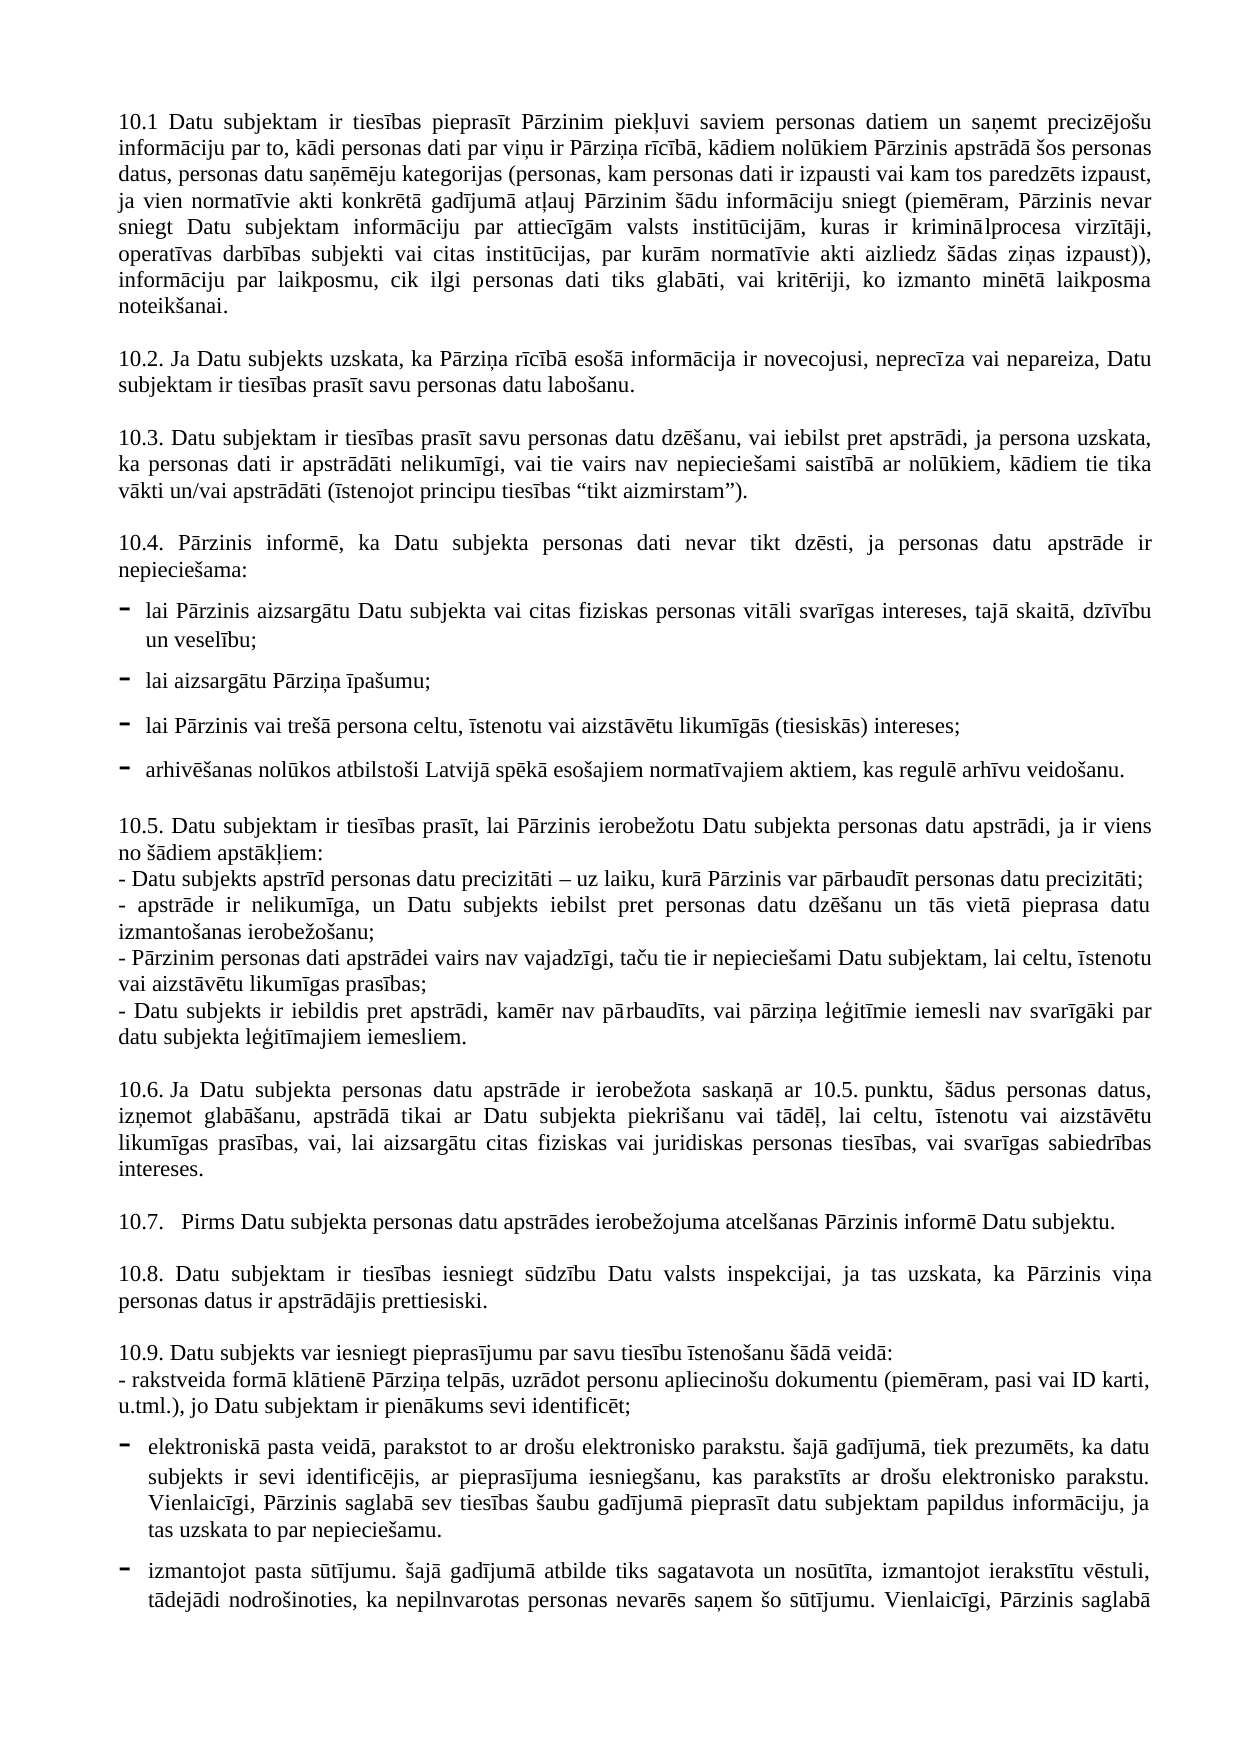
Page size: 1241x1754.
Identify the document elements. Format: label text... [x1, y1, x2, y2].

text 10.1 Datu subjektam ir tiesības pieprasīt Pārzinim piekļuvi saviem personas datiem un saņemt precizējošu informāciju par to, kādi personas dati par viņu ir Pārziņa rīcībā, kādiem nolūkiem Pārzinis apstrādā šos personas datus, personas datu saņēmēju kategorijas (personas, kam personas dati ir izpausti vai kam tos paredzēts izpaust, ja vien normatīvie akti konkrētā gadījumā atļauj Pārzinim šādu informāciju sniegt (piemēram, Pārzinis nevar sniegt Datu subjektam informāciju par attiecīgām valsts institūcijām, kuras ir kriminālprocesa virzītāji, operatīvas darbības subjekti vai citas institūcijas, par kurām normatīvie akti aizliedz šādas ziņas izpaust)), informāciju par laikposmu, cik ilgi personas dati tiks glabāti, vai kritēriji, ko izmanto minētā laikposma noteikšanai. [118, 108, 1152, 319]
text 10.3. Datu subjektam ir tiesības prasīt savu personas datu dzēšanu, vai iebilst pret apstrādi, ja persona uzskata, ka personas dati ir apstrādāti nelikumīgi, vai tie vairs nav nepieciešami saistībā ar nolūkiem, kādiem tie tika vākti un/vai apstrādāti (īstenojot principu tiesības “tikt aizmirstam”). [118, 424, 1152, 503]
text 10.9. Datu subjekts var iesniegt pieprasījumu par savu tiesību īstenošanu šādā veidā: [118, 1339, 1152, 1366]
text - Datu subjekts apstrīd personas datu precizitāti – uz laiku, kurā Pārzinis var pārbaudīt personas datu precizitāti; [118, 865, 1152, 891]
list lai Pārzinis aizsargātu Datu subjekta vai citas fiziskas personas vitāli svarīgas intereses, tajā skaitā, dzīvību un veselību; [118, 582, 1152, 653]
text 10.2. Ja Datu subjekts uzskata, ka Pārziņa rīcībā esošā informācija ir novecojusi, neprecīza vai nepareiza, Datu subjektam ir tiesības prasīt savu personas datu labošanu. [118, 345, 1152, 398]
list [118, 1542, 1152, 1613]
text - Pārzinim personas dati apstrādei vairs nav vajadzīgi, taču tie ir nepieciešami Datu subjektam, lai celtu, īstenotu vai aizstāvētu likumīgas prasības; [118, 944, 1152, 997]
text - Datu subjekts ir iebildis pret apstrādi, kamēr nav pārbaudīts, vai pārziņa leģitīmie iemesli nav svarīgāki par datu subjekta leģitīmajiem iemesliem. [118, 997, 1152, 1049]
text 10.6. Ja Datu subjekta personas datu apstrāde ir ierobežota saskaņā ar 10.5. punktu, šādus personas datus, izņemot glabāšanu, apstrādā tikai ar Datu subjekta piekrišanu vai tādēļ, lai celtu, īstenotu vai aizstāvētu likumīgas prasības, vai, lai aizsargātu citas fiziskas vai juridiskas personas tiesības, vai svarīgas sabiedrības intereses. [118, 1076, 1152, 1181]
text 10.4. Pārzinis informē, ka Datu subjekta personas dati nevar tikt dzēsti, ja personas datu apstrāde ir nepieciešama: [118, 529, 1152, 582]
text 10.8. Datu subjektam ir tiesības iesniegt sūdzību Datu valsts inspekcijai, ja tas uzskata, ka Pārzinis viņa personas datus ir apstrādājis prettiesiski. [118, 1260, 1152, 1313]
list lai aizsargātu Pārziņa īpašumu; [118, 653, 1152, 697]
text - rakstveida formā klātienē Pārziņa telpās, uzrādot personu apliecinošu dokumentu (piemēram, pasi vai ID karti, u.tml.), jo Datu subjektam ir pienākums sevi identificēt; [118, 1366, 1152, 1418]
list elektroniskā pasta veidā, parakstot to ar drošu elektronisko parakstu. šajā gadījumā, tiek prezumēts, ka datu subjekts ir sevi identificējis, ar pieprasījuma iesniegšanu, kas parakstīts ar drošu elektronisko parakstu. Vienlaicīgi, Pārzinis saglabā sev tiesības šaubu gadījumā pieprasīt datu subjektam papildus informāciju, ja tas uzskata to par nepieciešamu. [118, 1418, 1152, 1542]
list arhivēšanas nolūkos atbilstoši Latvijā spēkā esošajiem normatīvajiem aktiem, kas regulē arhīvu veidošanu. [118, 742, 1152, 786]
text 10.7. Pirms Datu subjekta personas datu apstrādes ierobežojuma atcelšanas Pārzinis informē Datu subjektu. [118, 1208, 1152, 1234]
text 10.5. Datu subjektam ir tiesības prasīt, lai Pārzinis ierobežotu Datu subjekta personas datu apstrādi, ja ir viens no šādiem apstākļiem: [118, 812, 1152, 865]
text - apstrāde ir nelikumīga, un Datu subjekts iebilst pret personas datu dzēšanu un tās vietā pieprasa datu izmantošanas ierobežošanu; [118, 891, 1152, 944]
list lai Pārzinis vai trešā persona celtu, īstenotu vai aizstāvētu likumīgās (tiesiskās) intereses; [118, 697, 1152, 742]
